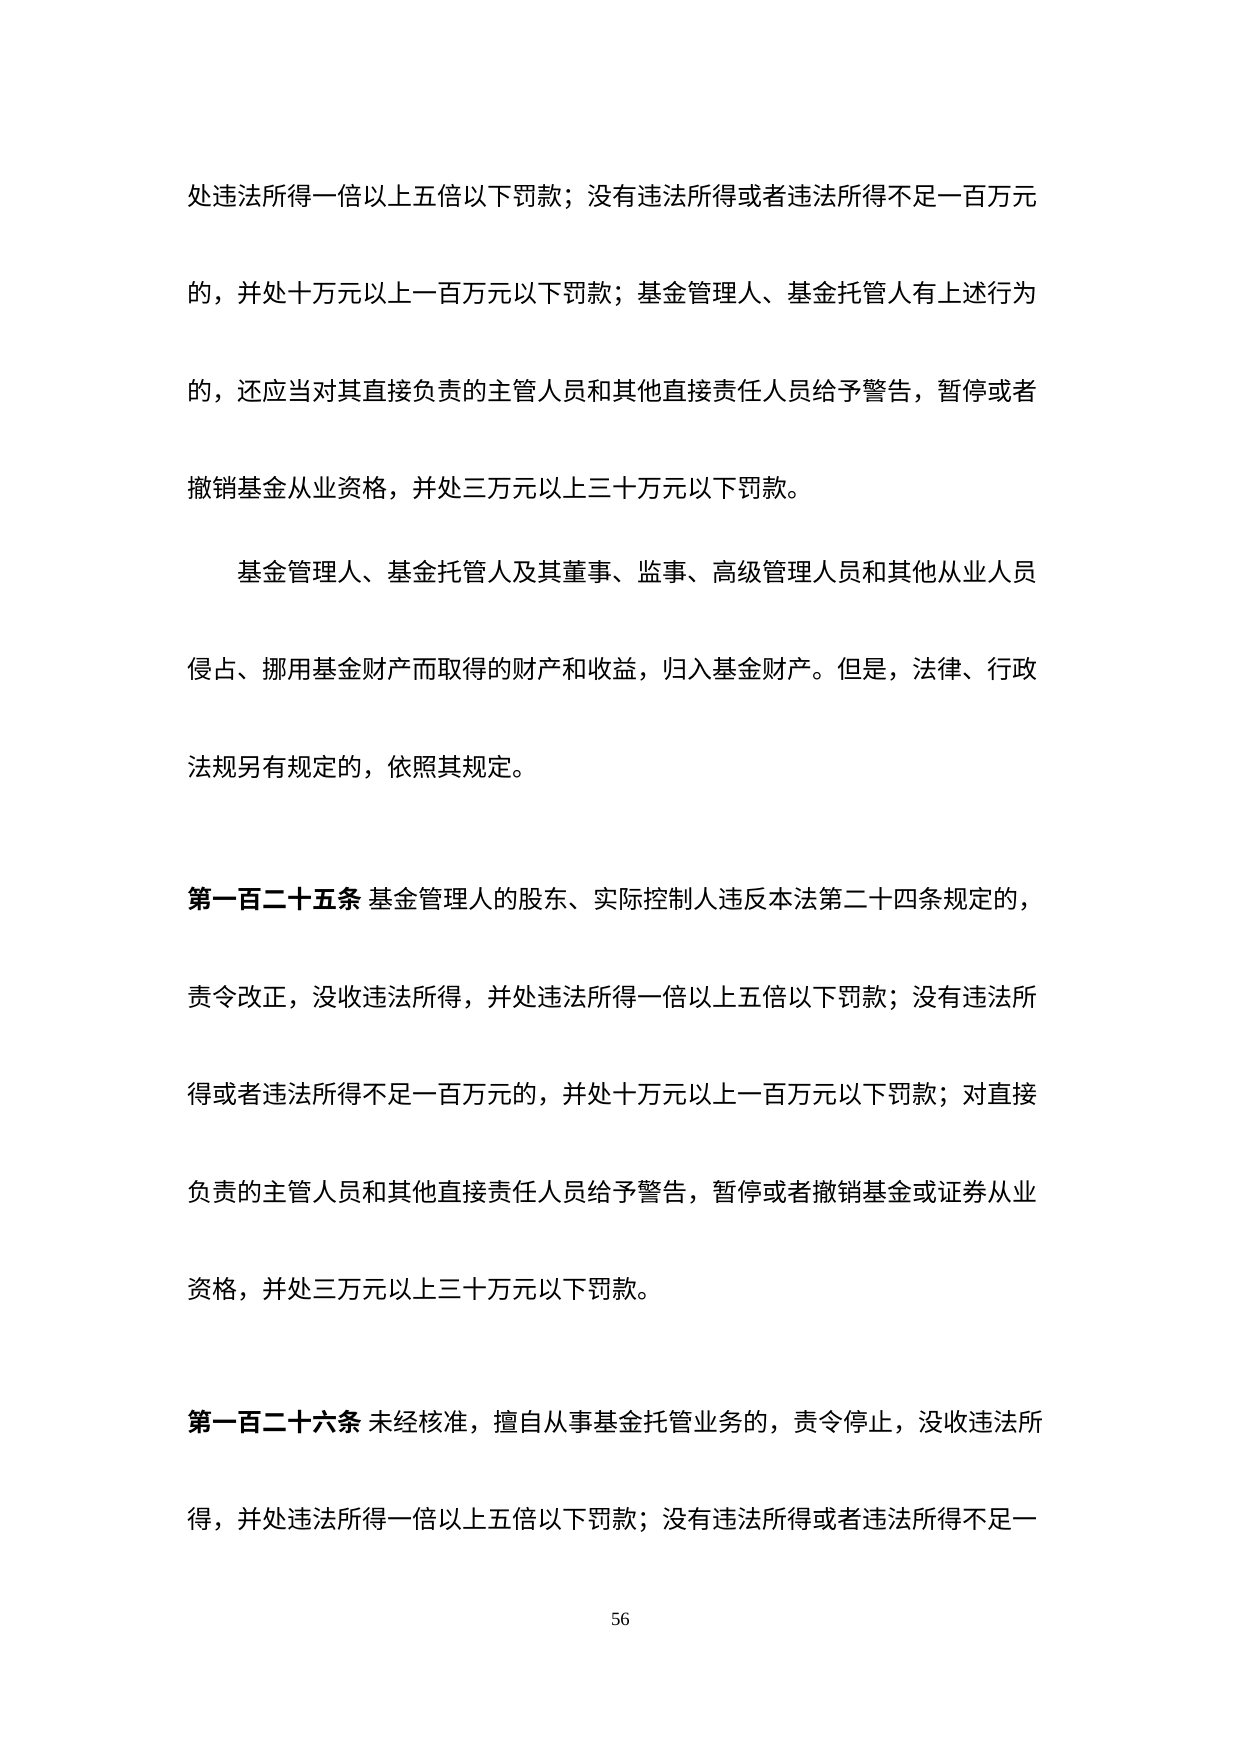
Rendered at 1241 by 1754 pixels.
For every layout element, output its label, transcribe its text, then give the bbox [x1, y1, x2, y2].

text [187, 1388, 1053, 1550]
text 第一百二十五条 基金管理人的股东、实际控制人违反本法第二十四条规定的，责令改正，没收违法所得，并处违法所得一倍以上五倍以下罚款；没有违法所得或者违法所得不足一百万元的，并处十万元以上一百万元以下罚款；对直接负责的主管人员和其他直接责任人员给予警告，暂停或者撤销基金或证券从业资格，并处三万元以上三十万元以下罚款。 [187, 865, 1053, 1320]
text 基金管理人、基金托管人及其董事、监事、高级管理人员和其他从业人员侵占、挪用基金财产而取得的财产和收益，归入基金财产。但是，法律、行政法规另有规定的，依照其规定。 [187, 538, 1053, 798]
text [187, 162, 1053, 519]
